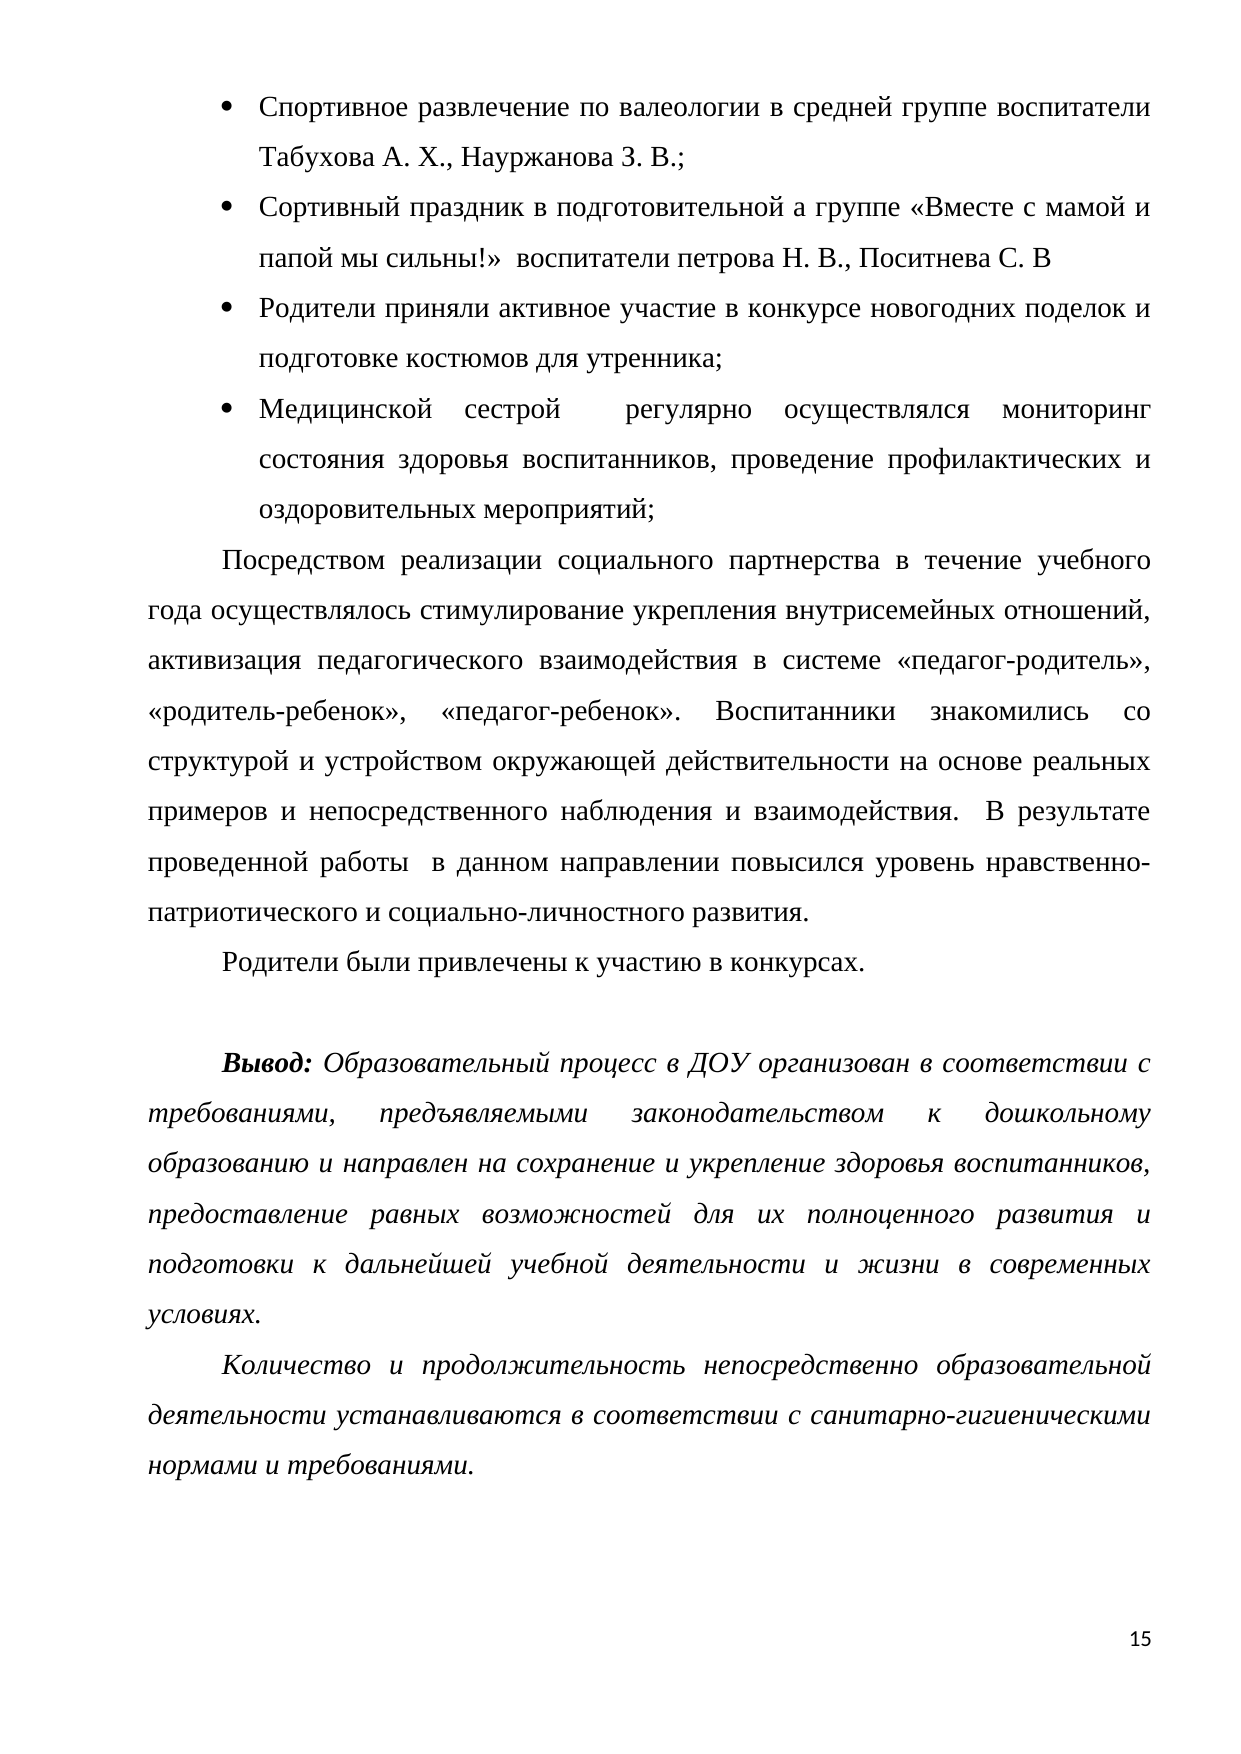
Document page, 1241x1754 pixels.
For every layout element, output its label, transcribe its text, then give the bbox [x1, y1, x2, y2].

list Спортивное развлечение по валеологии в средней группе воспитатели Табухова А. Х., Науржанова З. В.; [222, 89, 1152, 173]
list Медицинской сестрой регулярно осуществлялся мониторинг состояния здоровья воспитанников, проведение профилактических и оздоровительных мероприятий; [222, 391, 1152, 525]
text Количество и продолжительность непосредственно образовательной деятельности устанавливаются в соответствии с санитарно-гигиеническими нормами и требованиями. [148, 1347, 1152, 1481]
text Посредством реализации социального партнерства в течение учебного года осуществлялось стимулирование укрепления внутрисемейных отношений, активизация педагогического взаимодействия в системе «педагог-родитель», «родитель-ребенок», «педагог-ребенок». Воспитанники знакомились со структурой и устройством окружающей действительности на основе реальных примеров и непосредственного наблюдения и взаимодействия. В результате проведенной работы в данном направлении повысился уровень нравственно-патриотического и социально-личностного развития. [148, 542, 1152, 928]
list Родители приняли активное участие в конкурсе новогодних поделок и подготовке костюмов для утренника; [222, 290, 1152, 374]
text Вывод: Образовательный процесс в ДОУ организован в соответствии с требованиями, предъявляемыми законодательством к дошкольному образованию и направлен на сохранение и укрепление здоровья воспитанников, предоставление равных возможностей для их полноценного развития и подготовки к дальнейшей учебной деятельности и жизни в современных условиях. [148, 1045, 1152, 1330]
text Родители были привлечены к участию в конкурсах. [148, 944, 1152, 978]
list Сортивный праздник в подготовительной а группе «Вместе с мамой и папой мы сильны!» воспитатели петрова Н. В., Поситнева С. В [222, 189, 1152, 273]
